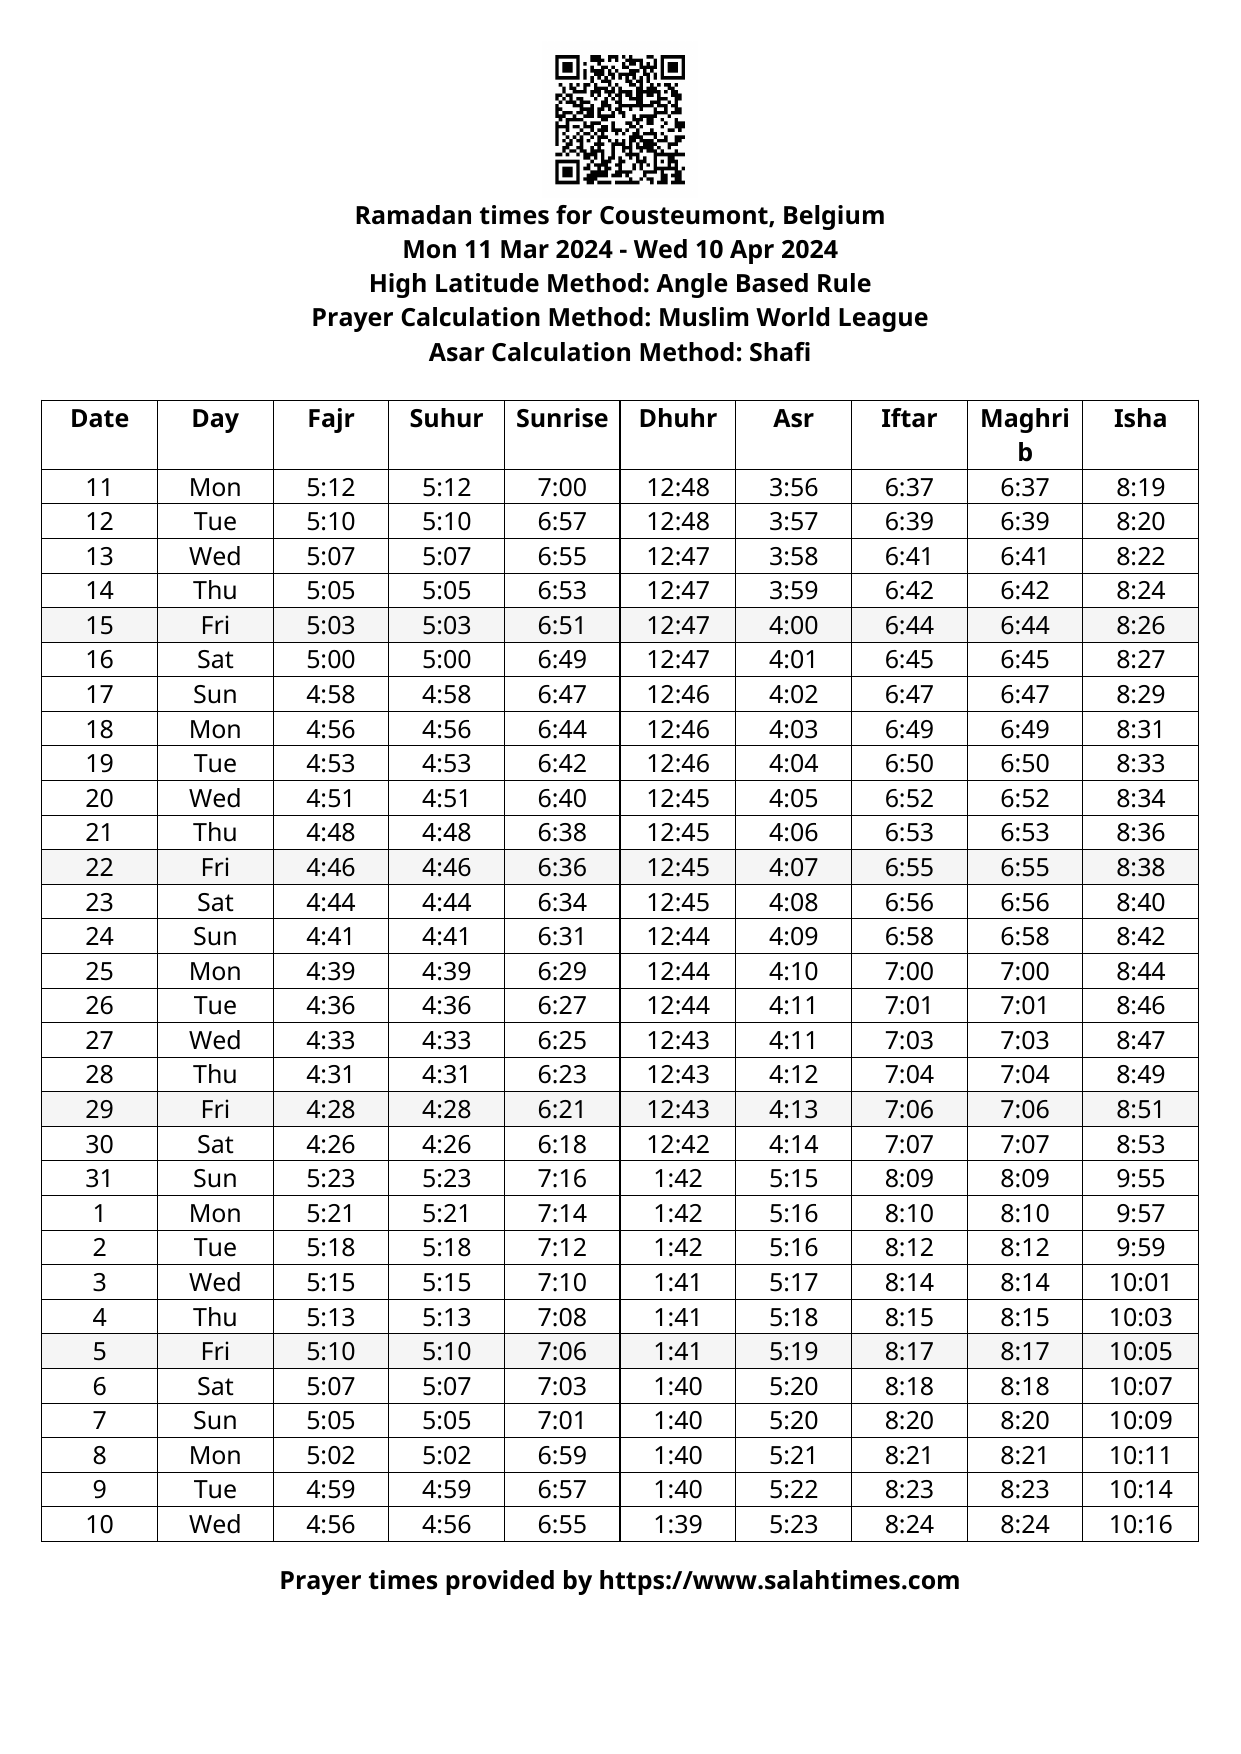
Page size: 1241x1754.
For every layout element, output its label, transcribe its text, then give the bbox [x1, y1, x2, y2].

table_cell 8:14 [852, 1265, 967, 1299]
table_cell 8:09 [968, 1161, 1082, 1195]
table_cell 4:51 [274, 781, 388, 814]
table_cell 8:42 [1083, 919, 1198, 953]
table_cell 4:53 [389, 746, 504, 780]
table_cell 12:45 [621, 816, 735, 849]
table_cell 4:11 [736, 1023, 851, 1057]
table_cell 5:02 [389, 1438, 504, 1472]
table_cell Sat [158, 1369, 273, 1402]
table_cell 6:53 [505, 574, 619, 607]
table_cell 8:21 [968, 1438, 1082, 1472]
table_cell 12:42 [621, 1127, 735, 1160]
table_cell 5:16 [736, 1231, 851, 1264]
table_cell 7:06 [505, 1334, 619, 1368]
table_cell 12:43 [621, 1023, 735, 1057]
table_cell 7:03 [505, 1369, 619, 1402]
table_cell 4:03 [736, 712, 851, 745]
table_cell 27 [42, 1023, 157, 1057]
table_cell 4:41 [274, 919, 388, 953]
table_cell 6:18 [505, 1127, 619, 1160]
table_header Sunrise [505, 401, 619, 469]
table_cell 10:09 [1083, 1404, 1198, 1437]
table_cell 12:44 [621, 954, 735, 987]
table_cell 10:14 [1083, 1473, 1198, 1506]
table_cell 1:40 [621, 1369, 735, 1402]
table_cell 4:01 [736, 643, 851, 676]
table_cell 17 [42, 677, 157, 711]
table_cell 4:56 [389, 712, 504, 745]
table_cell 6:39 [968, 504, 1082, 538]
table_cell 23 [42, 885, 157, 918]
table_cell 6:57 [505, 1473, 619, 1506]
table_cell 19 [42, 746, 157, 780]
table_cell 20 [42, 781, 157, 814]
table_cell 6 [42, 1369, 157, 1402]
table_cell 4:56 [389, 1507, 504, 1541]
table_cell 5:15 [736, 1161, 851, 1195]
table_cell 4 [42, 1300, 157, 1333]
table_cell Wed [158, 1507, 273, 1541]
table_cell 18 [42, 712, 157, 745]
table_cell 4:26 [389, 1127, 504, 1160]
table_cell 12:48 [621, 504, 735, 538]
table_cell Wed [158, 539, 273, 572]
table_cell 14 [42, 574, 157, 607]
table_cell 4:51 [389, 781, 504, 814]
table_cell 5:18 [274, 1231, 388, 1264]
table_cell 8:26 [1083, 608, 1198, 642]
table_cell 6:44 [968, 608, 1082, 642]
table_cell 6:42 [505, 746, 619, 780]
table_cell 4:44 [389, 885, 504, 918]
table_cell 6:59 [505, 1438, 619, 1472]
table_cell 4:36 [274, 989, 388, 1022]
table_cell 7 [42, 1404, 157, 1437]
table_cell 7:07 [852, 1127, 967, 1160]
table_cell 8:29 [1083, 677, 1198, 711]
table_cell Fri [158, 608, 273, 642]
table_cell 7:12 [505, 1231, 619, 1264]
table_cell 8:20 [1083, 504, 1198, 538]
table_cell 1:42 [621, 1161, 735, 1195]
table_cell 12:45 [621, 781, 735, 814]
table_cell 6:52 [852, 781, 967, 814]
table_cell 5:07 [389, 1369, 504, 1402]
table_cell 6:56 [852, 885, 967, 918]
table_cell 6:58 [852, 919, 967, 953]
table_cell 5:23 [274, 1161, 388, 1195]
table_cell 4:59 [274, 1473, 388, 1506]
table_cell 8:17 [968, 1334, 1082, 1368]
table_cell 5:19 [736, 1334, 851, 1368]
table_cell 5:18 [736, 1300, 851, 1333]
table_cell 4:33 [274, 1023, 388, 1057]
table_cell 12:48 [621, 470, 735, 503]
table_header Fajr [274, 401, 388, 469]
table_cell 7:01 [852, 989, 967, 1022]
table_cell 9:59 [1083, 1231, 1198, 1264]
table_cell 7:08 [505, 1300, 619, 1333]
table_cell 4:46 [274, 850, 388, 884]
table_cell 5:00 [274, 643, 388, 676]
table_cell 5:12 [389, 470, 504, 503]
table_cell 1:42 [621, 1196, 735, 1229]
table_cell 12:47 [621, 539, 735, 572]
table_header Asr [736, 401, 851, 469]
table_cell 6:39 [852, 504, 967, 538]
table_cell 12:43 [621, 1058, 735, 1091]
table_cell 7:01 [505, 1404, 619, 1437]
table_cell 4:53 [274, 746, 388, 780]
table_cell 8:23 [852, 1473, 967, 1506]
table_cell 6:47 [505, 677, 619, 711]
table_cell 8:36 [1083, 816, 1198, 849]
table_header Date [42, 401, 157, 469]
table_cell 6:50 [968, 746, 1082, 780]
table_cell 6:41 [968, 539, 1082, 572]
table_cell 8:10 [968, 1196, 1082, 1229]
table_cell 5:15 [274, 1265, 388, 1299]
table_cell Tue [158, 1231, 273, 1264]
table_cell Sat [158, 643, 273, 676]
table_cell 4:06 [736, 816, 851, 849]
text Ramadan times for Cousteumont, Belgium [42, 198, 1198, 232]
table_cell 4:41 [389, 919, 504, 953]
table_cell 7:04 [968, 1058, 1082, 1091]
table_cell 8:10 [852, 1196, 967, 1229]
table_cell 8:33 [1083, 746, 1198, 780]
table_cell 5:13 [274, 1300, 388, 1333]
table_cell 10:01 [1083, 1265, 1198, 1299]
table_cell 5:18 [389, 1231, 504, 1264]
table_cell 4:07 [736, 850, 851, 884]
table_cell 6:38 [505, 816, 619, 849]
table_cell 5:00 [389, 643, 504, 676]
table_cell 8:14 [968, 1265, 1082, 1299]
table_cell Mon [158, 712, 273, 745]
table_cell 5:10 [274, 1334, 388, 1368]
table_cell 7:10 [505, 1265, 619, 1299]
table_cell 6:55 [505, 539, 619, 572]
table_cell 6:40 [505, 781, 619, 814]
table_cell 4:12 [736, 1058, 851, 1091]
table_cell 6:34 [505, 885, 619, 918]
table_cell 8:20 [852, 1404, 967, 1437]
table_cell 3:56 [736, 470, 851, 503]
table_cell 12:45 [621, 850, 735, 884]
table_cell 13 [42, 539, 157, 572]
table_cell Thu [158, 1058, 273, 1091]
table_cell 6:41 [852, 539, 967, 572]
table_cell 8:27 [1083, 643, 1198, 676]
table_cell 1 [42, 1196, 157, 1229]
table_cell 30 [42, 1127, 157, 1160]
table_cell Wed [158, 1265, 273, 1299]
table_cell 8:12 [852, 1231, 967, 1264]
table_cell 6:53 [852, 816, 967, 849]
table_cell 6:55 [968, 850, 1082, 884]
table_cell 6:27 [505, 989, 619, 1022]
table_cell Fri [158, 850, 273, 884]
table_cell Mon [158, 1196, 273, 1229]
table_cell Fri [158, 1334, 273, 1368]
table_cell 4:39 [389, 954, 504, 987]
table_cell 4:33 [389, 1023, 504, 1057]
table_cell 5:05 [389, 574, 504, 607]
table_cell 2 [42, 1231, 157, 1264]
table_cell 6:44 [852, 608, 967, 642]
table_cell 4:59 [389, 1473, 504, 1506]
table_cell 6:31 [505, 919, 619, 953]
table_header Suhur [389, 401, 504, 469]
table_cell 10:05 [1083, 1334, 1198, 1368]
table_cell Sun [158, 677, 273, 711]
table_cell 6:58 [968, 919, 1082, 953]
table_cell 4:14 [736, 1127, 851, 1160]
table_cell 4:36 [389, 989, 504, 1022]
table_cell 4:08 [736, 885, 851, 918]
table_cell 4:05 [736, 781, 851, 814]
table_cell 8:49 [1083, 1058, 1198, 1091]
table_cell 8:15 [852, 1300, 967, 1333]
table_cell 31 [42, 1161, 157, 1195]
table_cell 4:58 [389, 677, 504, 711]
table_cell 6:23 [505, 1058, 619, 1091]
table_cell 6:55 [505, 1507, 619, 1541]
table_cell 10:16 [1083, 1507, 1198, 1541]
table_cell 5:20 [736, 1404, 851, 1437]
table_cell 4:04 [736, 746, 851, 780]
table_cell 5:10 [389, 504, 504, 538]
table_cell 4:09 [736, 919, 851, 953]
table_cell 5 [42, 1334, 157, 1368]
table_cell 1:41 [621, 1334, 735, 1368]
table_cell 6:47 [968, 677, 1082, 711]
table_cell 1:39 [621, 1507, 735, 1541]
table_cell 9:55 [1083, 1161, 1198, 1195]
table_cell 12:44 [621, 919, 735, 953]
table_cell 7:14 [505, 1196, 619, 1229]
table_cell 29 [42, 1092, 157, 1126]
table_cell 1:42 [621, 1231, 735, 1264]
table_cell 5:22 [736, 1473, 851, 1506]
table_cell Sat [158, 885, 273, 918]
table_header Iftar [852, 401, 967, 469]
table_cell 8:44 [1083, 954, 1198, 987]
table_cell 5:12 [274, 470, 388, 503]
table_cell 4:44 [274, 885, 388, 918]
table_cell Sun [158, 1404, 273, 1437]
table_cell 3 [42, 1265, 157, 1299]
table_cell 24 [42, 919, 157, 953]
table_cell 5:20 [736, 1369, 851, 1402]
table_cell 6:36 [505, 850, 619, 884]
table_cell 7:00 [968, 954, 1082, 987]
table_cell 9:57 [1083, 1196, 1198, 1229]
table_cell 8:18 [852, 1369, 967, 1402]
table_cell 5:02 [274, 1438, 388, 1472]
table_cell Thu [158, 574, 273, 607]
table_cell 3:57 [736, 504, 851, 538]
table_cell 8:19 [1083, 470, 1198, 503]
table_cell 1:40 [621, 1473, 735, 1506]
text Mon 11 Mar 2024 - Wed 10 Apr 2024 [42, 232, 1198, 266]
table_cell 3:58 [736, 539, 851, 572]
table_cell 1:40 [621, 1438, 735, 1472]
table_cell Mon [158, 1438, 273, 1472]
table_cell 5:03 [389, 608, 504, 642]
table_header Day [158, 401, 273, 469]
table_cell 8:24 [852, 1507, 967, 1541]
table_cell 5:21 [274, 1196, 388, 1229]
table_cell 7:00 [505, 470, 619, 503]
table_cell 12:46 [621, 677, 735, 711]
table_cell 12:46 [621, 712, 735, 745]
table_cell 6:49 [968, 712, 1082, 745]
table_cell 15 [42, 608, 157, 642]
table_cell 6:21 [505, 1092, 619, 1126]
table_cell 12:47 [621, 608, 735, 642]
table_cell 8:22 [1083, 539, 1198, 572]
table_cell 8:21 [852, 1438, 967, 1472]
table_cell 7:06 [852, 1092, 967, 1126]
table_cell 6:56 [968, 885, 1082, 918]
table_cell 5:05 [389, 1404, 504, 1437]
table_cell 4:48 [274, 816, 388, 849]
table_cell 4:13 [736, 1092, 851, 1126]
table_cell Tue [158, 989, 273, 1022]
table_cell 4:00 [736, 608, 851, 642]
table_cell 6:42 [852, 574, 967, 607]
table_cell Wed [158, 781, 273, 814]
table_cell 25 [42, 954, 157, 987]
table_cell 8:34 [1083, 781, 1198, 814]
table_cell 8:47 [1083, 1023, 1198, 1057]
table_cell 12 [42, 504, 157, 538]
table_cell 5:17 [736, 1265, 851, 1299]
table_cell 5:23 [389, 1161, 504, 1195]
table_cell 6:49 [852, 712, 967, 745]
table_cell 5:07 [389, 539, 504, 572]
table_cell 6:52 [968, 781, 1082, 814]
table_cell 6:45 [852, 643, 967, 676]
table_cell 4:31 [274, 1058, 388, 1091]
table_cell 16 [42, 643, 157, 676]
table_cell 6:25 [505, 1023, 619, 1057]
text High Latitude Method: Angle Based Rule [42, 266, 1198, 300]
table_cell 4:02 [736, 677, 851, 711]
text Prayer Calculation Method: Muslim World League [42, 300, 1198, 334]
table_cell 4:11 [736, 989, 851, 1022]
table_cell 10:07 [1083, 1369, 1198, 1402]
table_cell 7:01 [968, 989, 1082, 1022]
table_cell 6:42 [968, 574, 1082, 607]
table_cell 6:57 [505, 504, 619, 538]
table_cell 4:39 [274, 954, 388, 987]
table_cell 5:16 [736, 1196, 851, 1229]
table_cell 1:41 [621, 1265, 735, 1299]
text Prayer times provided by https://www.salahtimes.com [42, 1563, 1198, 1597]
table_cell 8:15 [968, 1300, 1082, 1333]
table_cell Wed [158, 1023, 273, 1057]
table_cell 12:44 [621, 989, 735, 1022]
table_cell 12:47 [621, 643, 735, 676]
table_cell 4:56 [274, 712, 388, 745]
table_cell 7:00 [852, 954, 967, 987]
table_cell 5:23 [736, 1507, 851, 1541]
text Asar Calculation Method: Shafi [42, 334, 1198, 368]
table_cell 8:09 [852, 1161, 967, 1195]
table_cell 8:40 [1083, 885, 1198, 918]
table_cell 8:20 [968, 1404, 1082, 1437]
table_cell 6:37 [852, 470, 967, 503]
table_cell 1:41 [621, 1300, 735, 1333]
table_header Dhuhr [621, 401, 735, 469]
table_cell 8:31 [1083, 712, 1198, 745]
table_cell 12:46 [621, 746, 735, 780]
table_cell 12:45 [621, 885, 735, 918]
table_cell 4:31 [389, 1058, 504, 1091]
table_cell 7:03 [968, 1023, 1082, 1057]
table_cell 4:56 [274, 1507, 388, 1541]
table_cell 8:46 [1083, 989, 1198, 1022]
table_cell Sun [158, 1161, 273, 1195]
table_cell 12:47 [621, 574, 735, 607]
table_cell 4:58 [274, 677, 388, 711]
table_cell 8:24 [968, 1507, 1082, 1541]
table_cell 12:43 [621, 1092, 735, 1126]
table_cell 21 [42, 816, 157, 849]
table_cell 10:11 [1083, 1438, 1198, 1472]
table_cell 8:17 [852, 1334, 967, 1368]
table_cell 9 [42, 1473, 157, 1506]
table_cell 6:55 [852, 850, 967, 884]
table_cell 5:21 [389, 1196, 504, 1229]
table_cell 3:59 [736, 574, 851, 607]
table_cell 10:03 [1083, 1300, 1198, 1333]
table_cell Tue [158, 1473, 273, 1506]
table_cell 6:44 [505, 712, 619, 745]
table_cell 4:46 [389, 850, 504, 884]
table_cell Tue [158, 746, 273, 780]
table_cell 8:24 [1083, 574, 1198, 607]
table_cell 1:40 [621, 1404, 735, 1437]
table_cell 4:10 [736, 954, 851, 987]
table_cell 8:53 [1083, 1127, 1198, 1160]
table_cell 5:07 [274, 1369, 388, 1402]
table_header Isha [1083, 401, 1198, 469]
table_cell 6:37 [968, 470, 1082, 503]
table_cell 8 [42, 1438, 157, 1472]
table_cell 6:49 [505, 643, 619, 676]
table_cell 22 [42, 850, 157, 884]
table_cell 6:51 [505, 608, 619, 642]
table_cell Fri [158, 1092, 273, 1126]
table_cell 6:45 [968, 643, 1082, 676]
table_cell 6:53 [968, 816, 1082, 849]
table_cell 26 [42, 989, 157, 1022]
table_cell 6:47 [852, 677, 967, 711]
table_cell Thu [158, 816, 273, 849]
table_cell 6:50 [852, 746, 967, 780]
table_cell 11 [42, 470, 157, 503]
table_cell 6:29 [505, 954, 619, 987]
table_cell Sat [158, 1127, 273, 1160]
table_cell 4:28 [389, 1092, 504, 1126]
table_cell 5:05 [274, 574, 388, 607]
table_cell 5:03 [274, 608, 388, 642]
table_cell 7:07 [968, 1127, 1082, 1160]
table_cell 8:51 [1083, 1092, 1198, 1126]
table_cell 7:04 [852, 1058, 967, 1091]
table_cell 5:05 [274, 1404, 388, 1437]
table_cell 10 [42, 1507, 157, 1541]
table_cell 8:18 [968, 1369, 1082, 1402]
table_cell 5:21 [736, 1438, 851, 1472]
table_header Maghrib [968, 401, 1082, 469]
table_cell 5:10 [389, 1334, 504, 1368]
table_cell 5:10 [274, 504, 388, 538]
table_cell 5:07 [274, 539, 388, 572]
table_cell 5:15 [389, 1265, 504, 1299]
table_cell 7:03 [852, 1023, 967, 1057]
table_cell 28 [42, 1058, 157, 1091]
table_cell 7:06 [968, 1092, 1082, 1126]
table_cell 5:13 [389, 1300, 504, 1333]
table_cell 8:38 [1083, 850, 1198, 884]
table_cell Mon [158, 470, 273, 503]
table_cell 8:12 [968, 1231, 1082, 1264]
table_cell 4:26 [274, 1127, 388, 1160]
table_cell 4:48 [389, 816, 504, 849]
table_cell 4:28 [274, 1092, 388, 1126]
table_cell 8:23 [968, 1473, 1082, 1506]
table_cell Thu [158, 1300, 273, 1333]
table_cell Sun [158, 919, 273, 953]
table_cell 7:16 [505, 1161, 619, 1195]
table_cell Tue [158, 504, 273, 538]
picture [542, 41, 699, 198]
table_cell Mon [158, 954, 273, 987]
